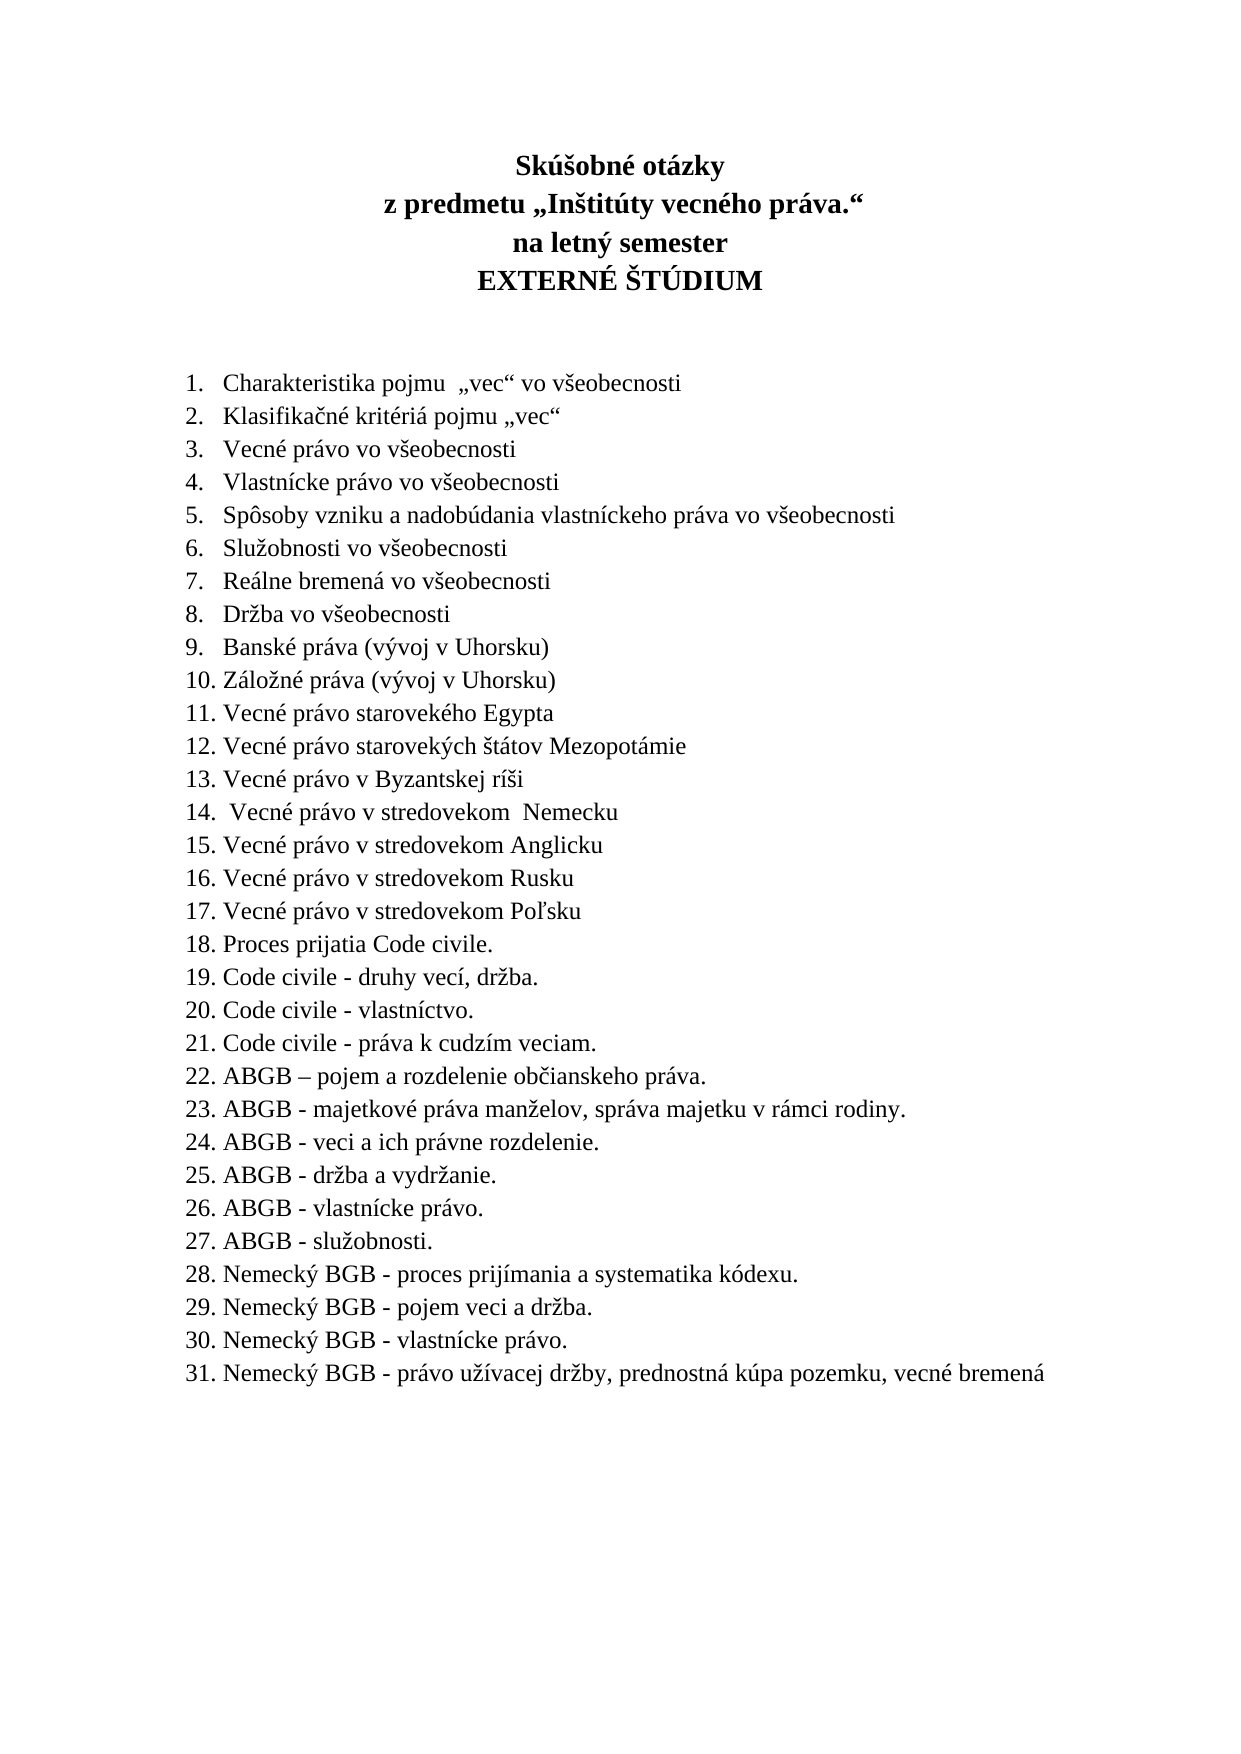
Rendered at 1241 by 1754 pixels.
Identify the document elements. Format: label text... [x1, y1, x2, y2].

list Vecné právo v stredovekom Anglicku [185, 830, 1093, 859]
list Vecné právo v stredovekom Nemecku [185, 797, 1093, 826]
list Služobnosti vo všeobecnosti [185, 533, 1093, 562]
list Nemecký BGB - proces prijímania a systematika kódexu. [185, 1259, 1093, 1288]
list Banské práva (vývoj v Uhorsku) [185, 632, 1093, 661]
list Vecné právo vo všeobecnosti [185, 434, 1093, 463]
list Reálne bremená vo všeobecnosti [185, 566, 1093, 595]
list ABGB – pojem a rozdelenie občianskeho práva. [185, 1061, 1093, 1090]
list ABGB - veci a ich právne rozdelenie. [185, 1127, 1093, 1156]
list Nemecký BGB - vlastnícke právo. [185, 1325, 1093, 1354]
text EXTERNÉ ŠTÚDIUM [148, 263, 1093, 297]
text na letný semester [148, 225, 1093, 258]
list Vecné právo starovekého Egypta [185, 698, 1093, 727]
list ABGB - držba a vydržanie. [185, 1160, 1093, 1189]
list Code civile - práva k cudzím veciam. [185, 1028, 1093, 1057]
list Vecné právo v stredovekom Rusku [185, 863, 1093, 892]
list Vecné právo v stredovekom Poľsku [185, 896, 1093, 925]
list Vecné právo starovekých štátov Mezopotámie [185, 731, 1093, 760]
list Code civile - druhy vecí, držba. [185, 962, 1093, 991]
list Vlastnícke právo vo všeobecnosti [185, 467, 1093, 496]
list Nemecký BGB - pojem veci a držba. [185, 1292, 1093, 1321]
list Klasifikačné kritériá pojmu „vec“ [185, 401, 1093, 429]
text Skúšobné otázky [148, 148, 1093, 181]
list ABGB - vlastnícke právo. [185, 1193, 1093, 1222]
list Spôsoby vzniku a nadobúdania vlastníckeho práva vo všeobecnosti [185, 500, 1093, 529]
list Proces prijatia Code civile. [185, 929, 1093, 958]
list Charakteristika pojmu „vec“ vo všeobecnosti [185, 368, 1093, 397]
list Záložné práva (vývoj v Uhorsku) [185, 665, 1093, 694]
list Code civile - vlastníctvo. [185, 995, 1093, 1024]
list ABGB - majetkové práva manželov, správa majetku v rámci rodiny. [185, 1094, 1093, 1123]
list ABGB - služobnosti. [185, 1226, 1093, 1255]
list Nemecký BGB - právo užívacej držby, prednostná kúpa pozemku, vecné bremená [185, 1358, 1093, 1387]
list Držba vo všeobecnosti [185, 599, 1093, 628]
text z predmetu „Inštitúty vecného práva.“ [148, 186, 1093, 220]
list Vecné právo v Byzantskej ríši [185, 764, 1093, 793]
